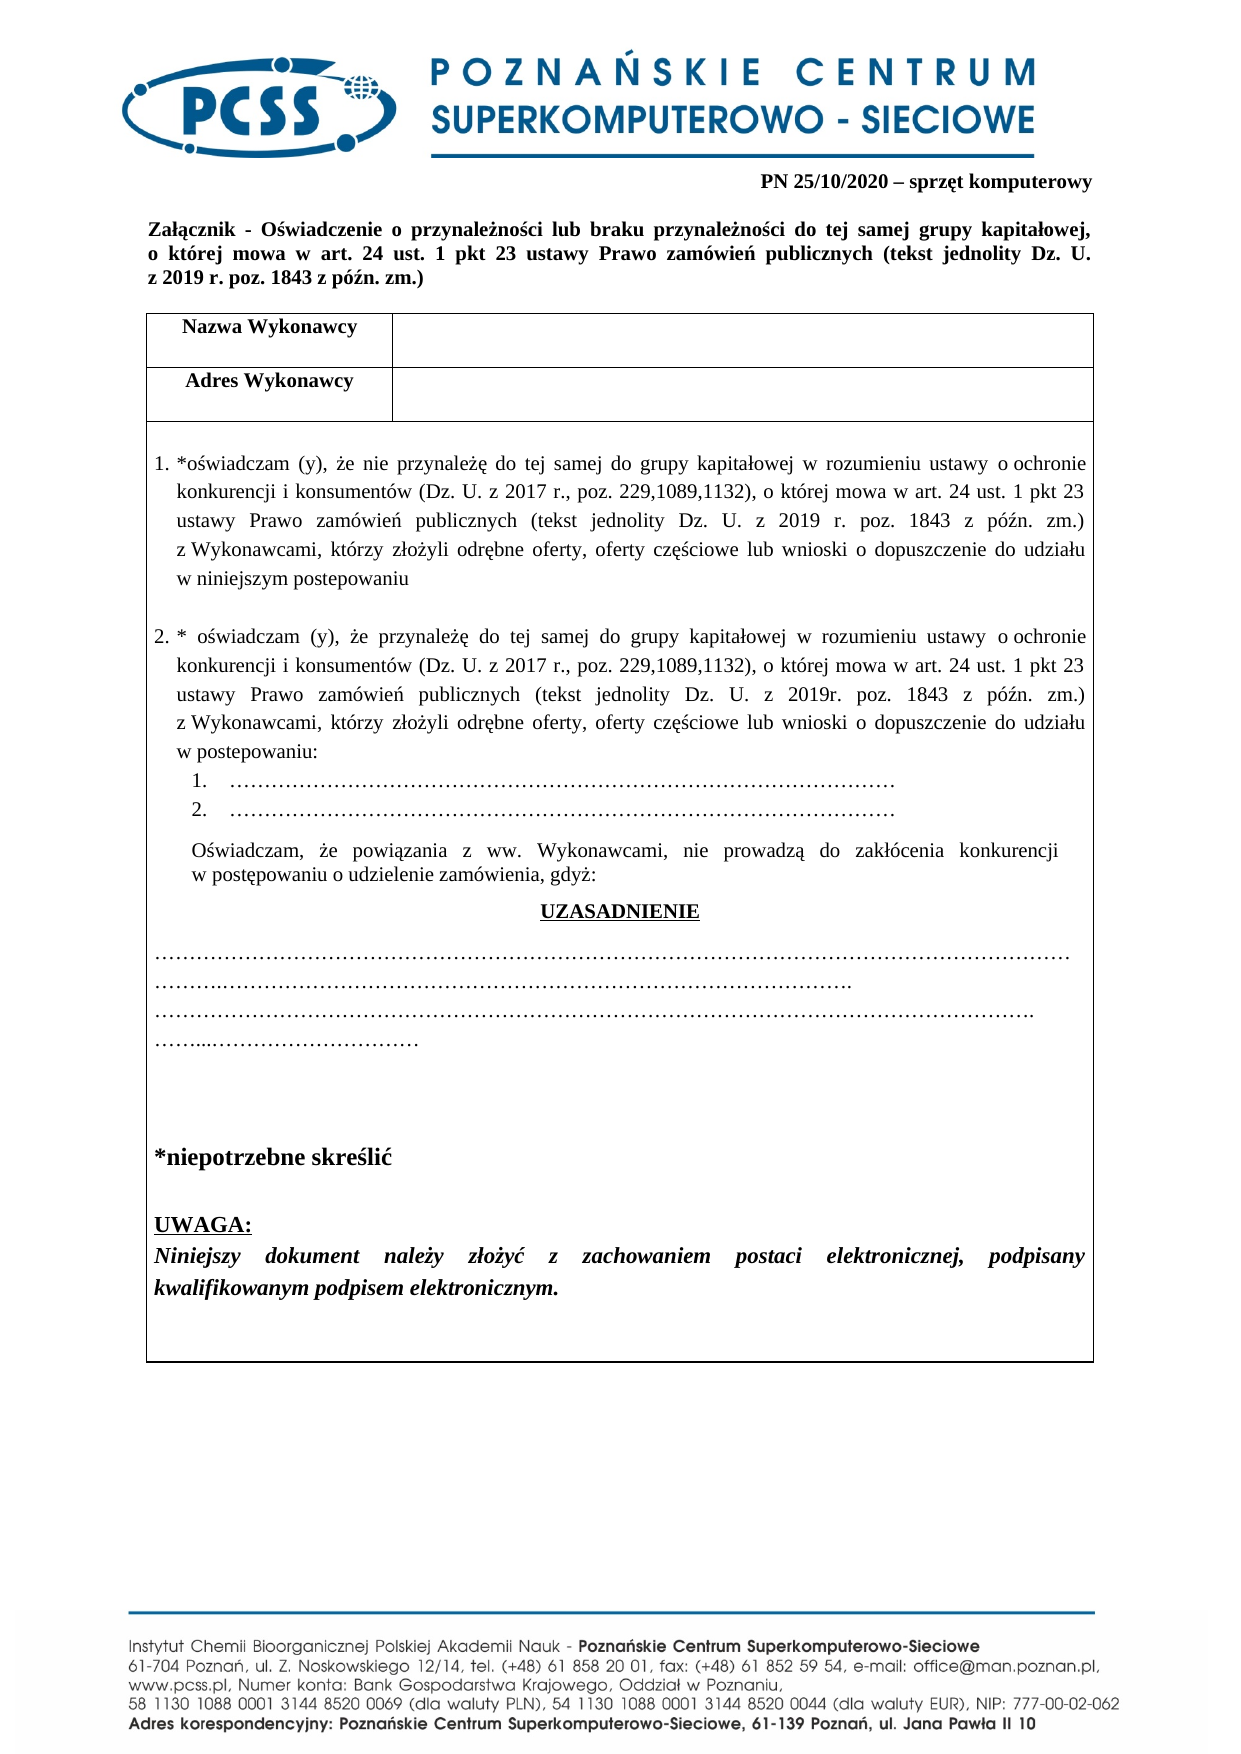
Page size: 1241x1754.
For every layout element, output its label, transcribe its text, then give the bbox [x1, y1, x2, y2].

table_cell Adres Wykonawcy [147, 368, 392, 421]
table_header Nazwa Wykonawcy [147, 314, 392, 367]
picture [15, 1609, 1208, 1754]
picture [15, 0, 1141, 158]
text PN 25/10/2020 – sprzęt komputerowy [148, 169, 1092, 193]
text Załącznik - Oświadczenie o przynależności lub braku przynależności do tej samej grupy kapitałowej, o której mowa w art. 24 ust. 1 pkt 23 ustawy Prawo zamówień publicznych (tekst jednolity Dz. U. z 2019 r. poz. 1843 z późn. zm.) [148, 217, 1092, 289]
table_header [393, 314, 1093, 367]
table_cell *oświadczam (y), że nie przynależę do tej samej do grupy kapitałowej w rozumieniu ustawy o ochronie konkurencji i konsumentów (Dz. U. z 2017 r., poz. 229,1089,1132), o której mowa w art. 24 ust. 1 pkt 23 ustawy Prawo zamówień publicznych (tekst jednolity Dz. U. z 2019 r. poz. 1843 z późn. zm.) z Wykonawcami, którzy złożyli odrębne oferty, oferty częściowe lub wnioski o dopuszczenie do udziału w niniejszym postepowaniu * oświadczam (y), że przynależę do tej samej do grupy kapitałowej w rozumieniu ustawy o ochronie konkurencji i konsumentów (Dz. U. z 2017 r., poz. 229,1089,1132), o której mowa w art. 24 ust. 1 pkt 23 ustawy Prawo zamówień publicznych (tekst jednolity Dz. U. z 2019r. poz. 1843 z późn. zm.) z Wykonawcami, którzy złożyli odrębne oferty, oferty częściowe lub wnioski o dopuszczenie do udziału w postepowaniu: …………………………………………………………………………………… …………………………………………………………………………………… Oświadczam, że powiązania z ww. Wykonawcami, nie prowadzą do zakłócenia konkurencji w postępowaniu o udzielenie zamówienia, gdyż: UZASADNIENIE …………………………………………………………………………………………………………………………….……………………………………………………………………………….……………………………………………………………………………………………………………….……...………………………… *niepotrzebne skreślić UWAGA: Niniejszy dokument należy złożyć z zachowaniem postaci elektronicznej, podpisany kwalifikowanym podpisem elektronicznym. [147, 422, 1093, 1361]
table_cell [393, 368, 1093, 421]
